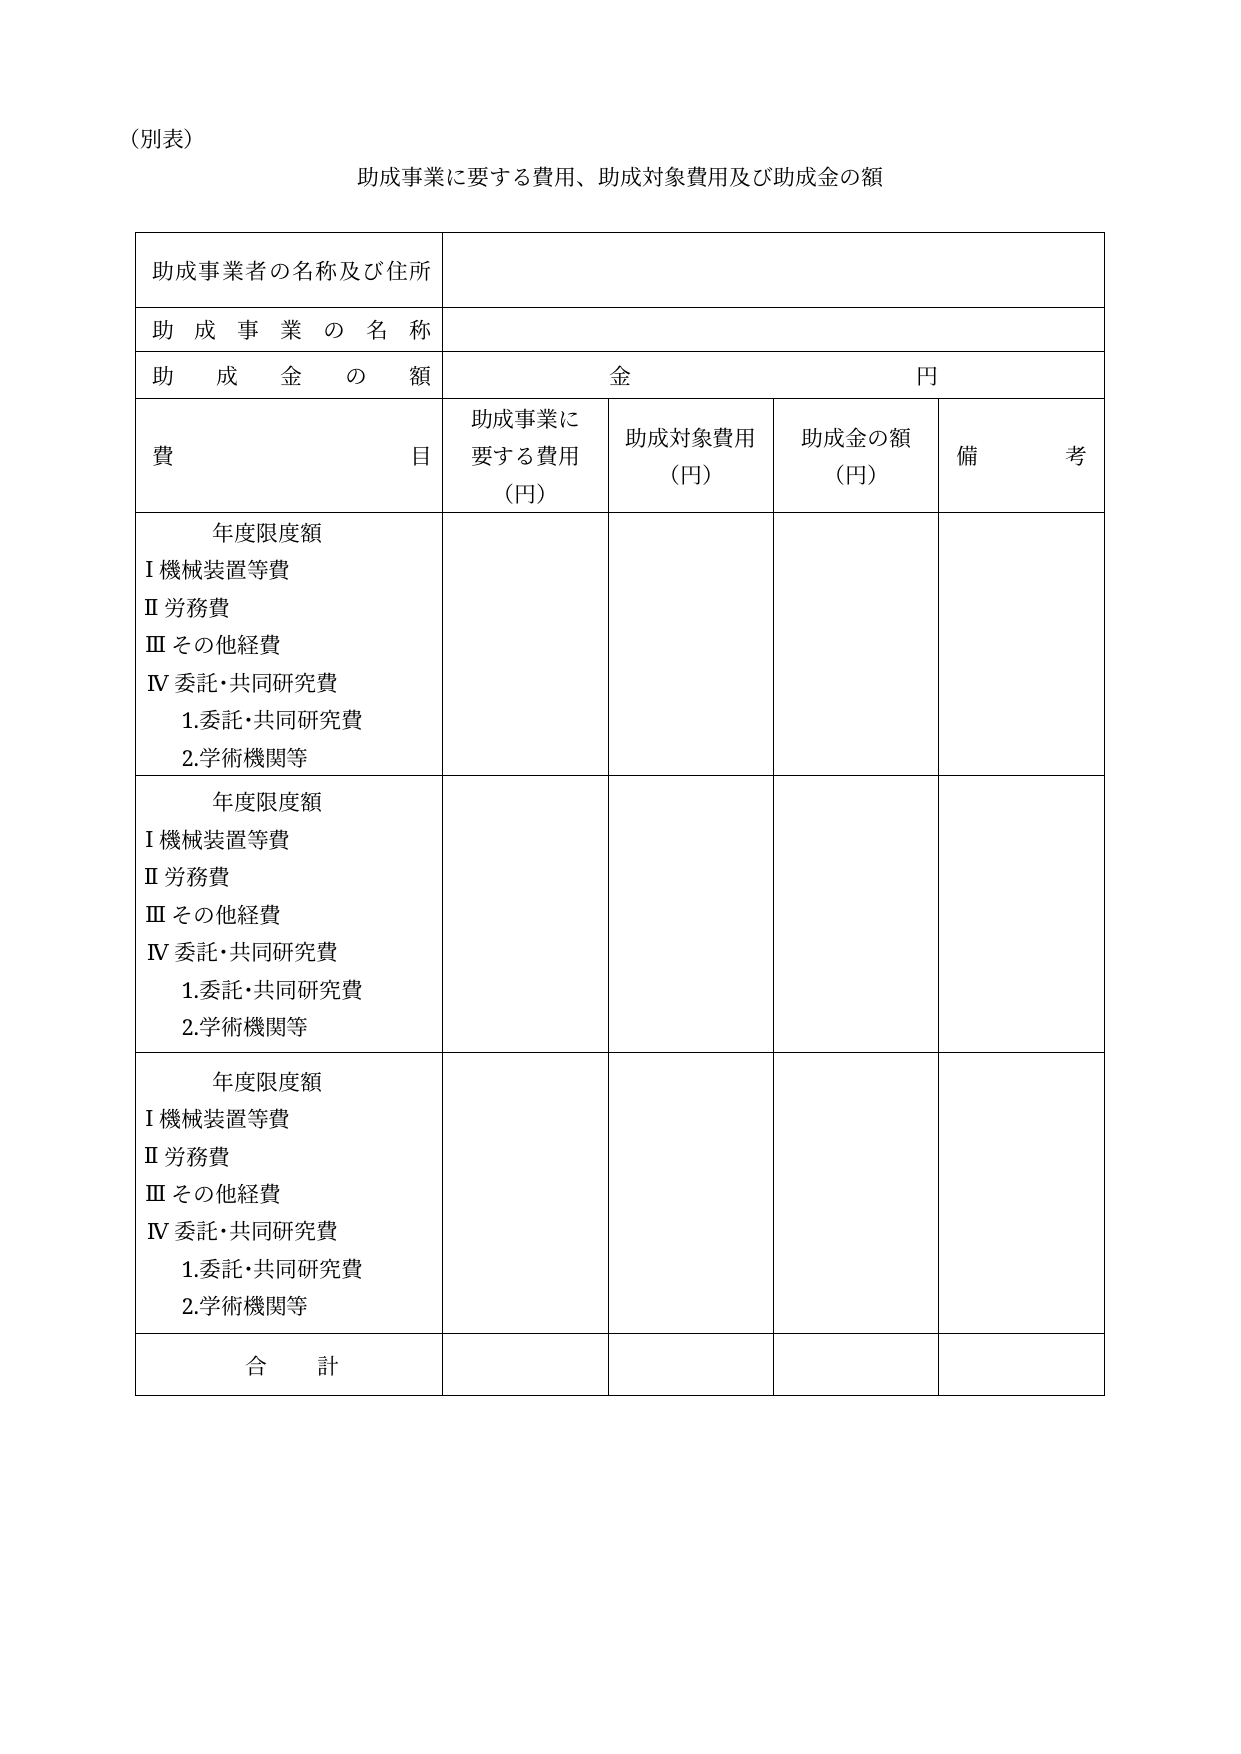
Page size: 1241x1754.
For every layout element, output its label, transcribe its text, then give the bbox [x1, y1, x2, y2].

table_cell [774, 1334, 938, 1395]
table_cell 合 計 [136, 1334, 442, 1395]
table_cell [443, 1334, 608, 1395]
table_cell 年度限度額 Ⅰ 機械装置等費 Ⅱ 労務費 Ⅲ その他経費 Ⅳ 委託･共同研究費 1.委託･共同研究費 2.学術機関等 [136, 1053, 442, 1333]
table_cell [443, 776, 608, 1052]
table_cell [774, 513, 938, 775]
table_cell [609, 1053, 773, 1333]
table_cell 助成金の額 （円） [774, 399, 938, 512]
table_cell 助成事業の名称 [136, 308, 442, 351]
table_cell [939, 776, 1104, 1052]
table_header [443, 233, 1104, 307]
table_cell [939, 513, 1104, 775]
table_cell [443, 513, 608, 775]
table_cell 年度限度額 Ⅰ 機械装置等費 Ⅱ 労務費 Ⅲ その他経費 Ⅳ 委託･共同研究費 1.委託･共同研究費 2.学術機関等 [136, 776, 442, 1052]
text （別表） [118, 119, 1122, 157]
subtitle 助成事業に要する費用、助成対象費用及び助成金の額 [118, 157, 1122, 194]
table_cell 助成金の額 [136, 352, 442, 397]
table_cell 備 考 [939, 399, 1104, 512]
table_cell [609, 776, 773, 1052]
table_cell [443, 1053, 608, 1333]
table_cell 金 円 [443, 352, 1104, 397]
table_header 助成事業者の名称及び住所 [136, 233, 442, 307]
table_cell [774, 776, 938, 1052]
table_cell [609, 513, 773, 775]
table_cell 助成対象費用 （円） [609, 399, 773, 512]
table_cell [443, 308, 1104, 351]
table_cell 助成事業に 要する費用 （円） [443, 399, 608, 512]
table_cell 年度限度額 Ⅰ 機械装置等費 Ⅱ 労務費 Ⅲ その他経費 Ⅳ 委託･共同研究費 1.委託･共同研究費 2.学術機関等 [136, 513, 442, 775]
table_cell [609, 1334, 773, 1395]
table_cell [939, 1334, 1104, 1395]
table_cell [774, 1053, 938, 1333]
table_cell 費目 [136, 399, 442, 512]
table_cell [939, 1053, 1104, 1333]
